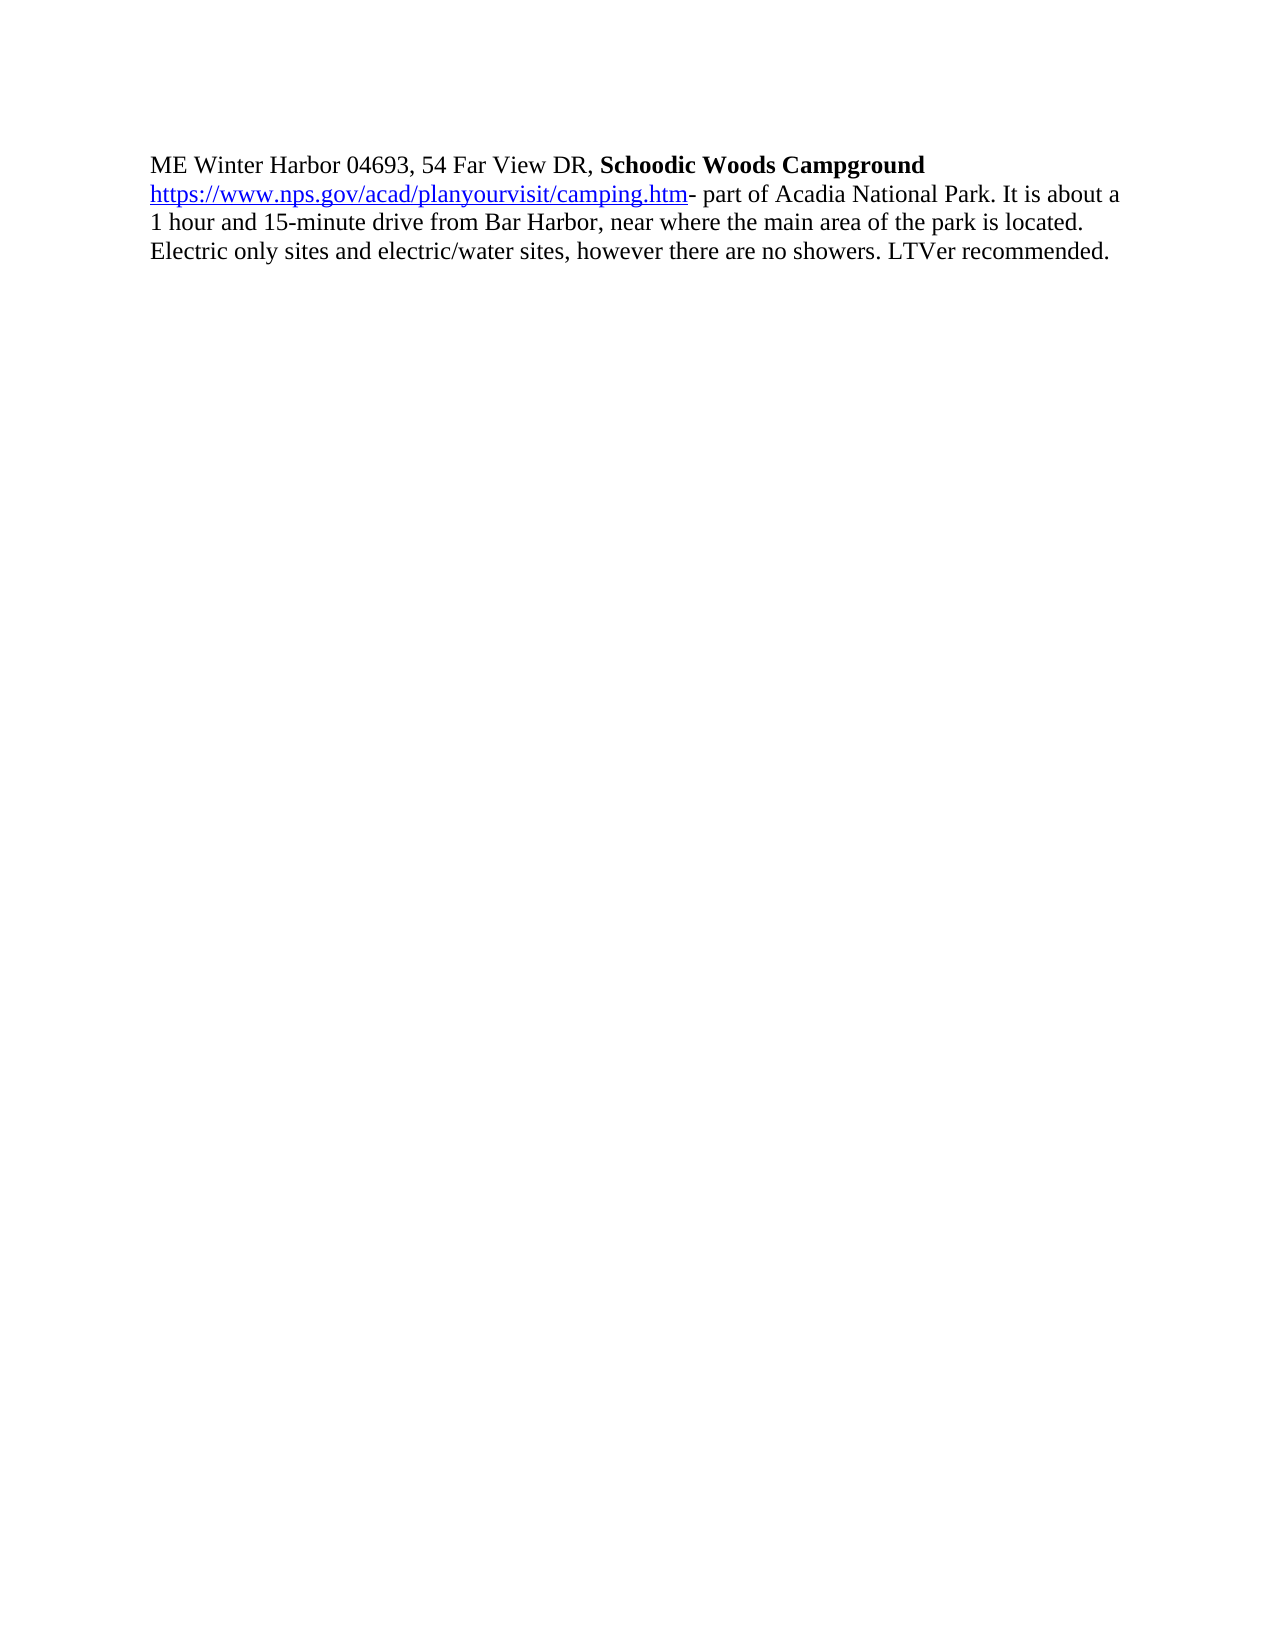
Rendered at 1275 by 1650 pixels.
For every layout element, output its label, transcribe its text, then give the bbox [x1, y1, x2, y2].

text ME Winter Harbor 04693, 54 Far View DR, Schoodic Woods Campground https://www.nps.gov/acad/planyourvisit/camping.htm- part of Acadia National Park. It is about a 1 hour and 15-minute drive from Bar Harbor, near where the main area of the park is located. Electric only sites and electric/water sites, however there are no showers. LTVer recommended. [150, 150, 1125, 265]
